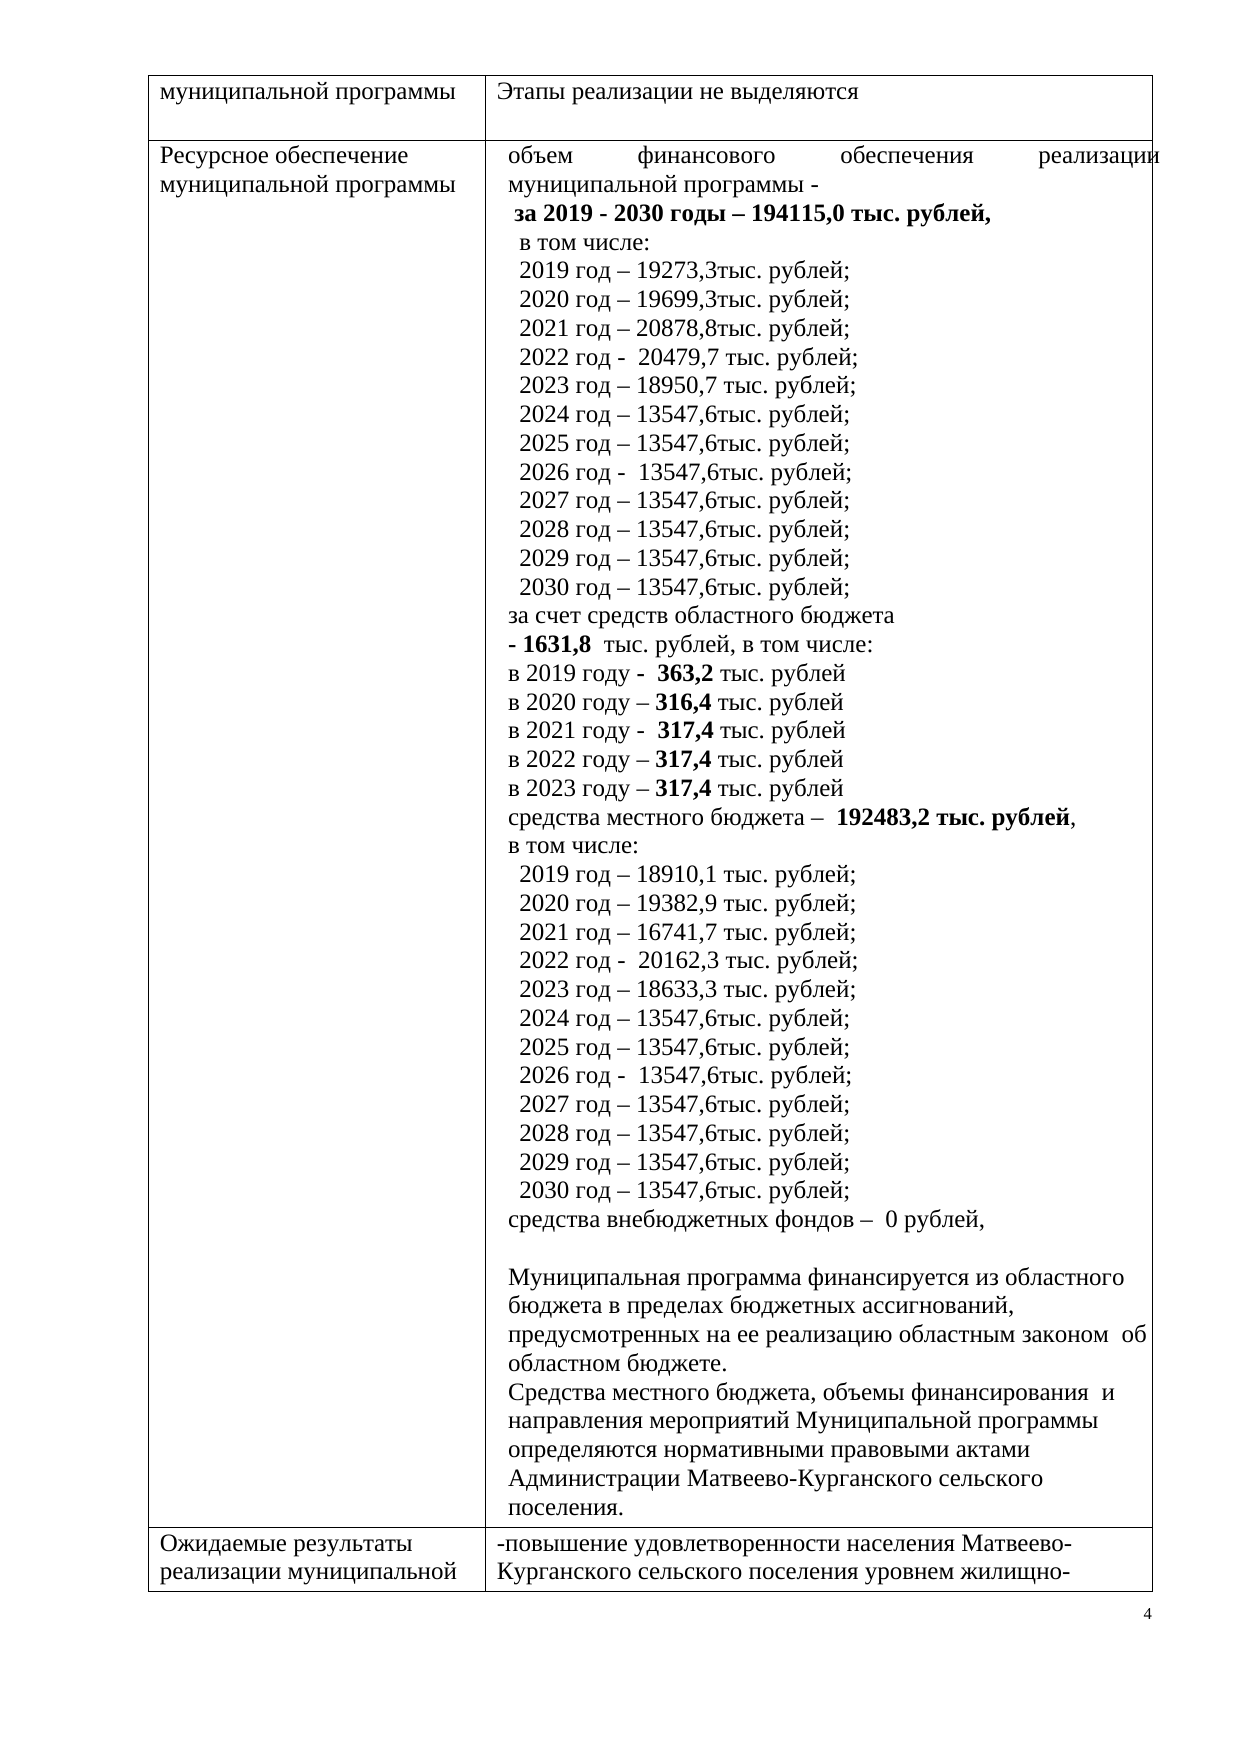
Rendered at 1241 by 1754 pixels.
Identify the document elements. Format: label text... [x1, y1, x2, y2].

table_cell Ресурсное обеспечение муниципальной программы [149, 141, 485, 1527]
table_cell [149, 1528, 485, 1591]
table_cell [486, 141, 1152, 1527]
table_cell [149, 76, 485, 139]
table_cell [486, 1528, 1152, 1591]
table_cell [486, 76, 1152, 139]
